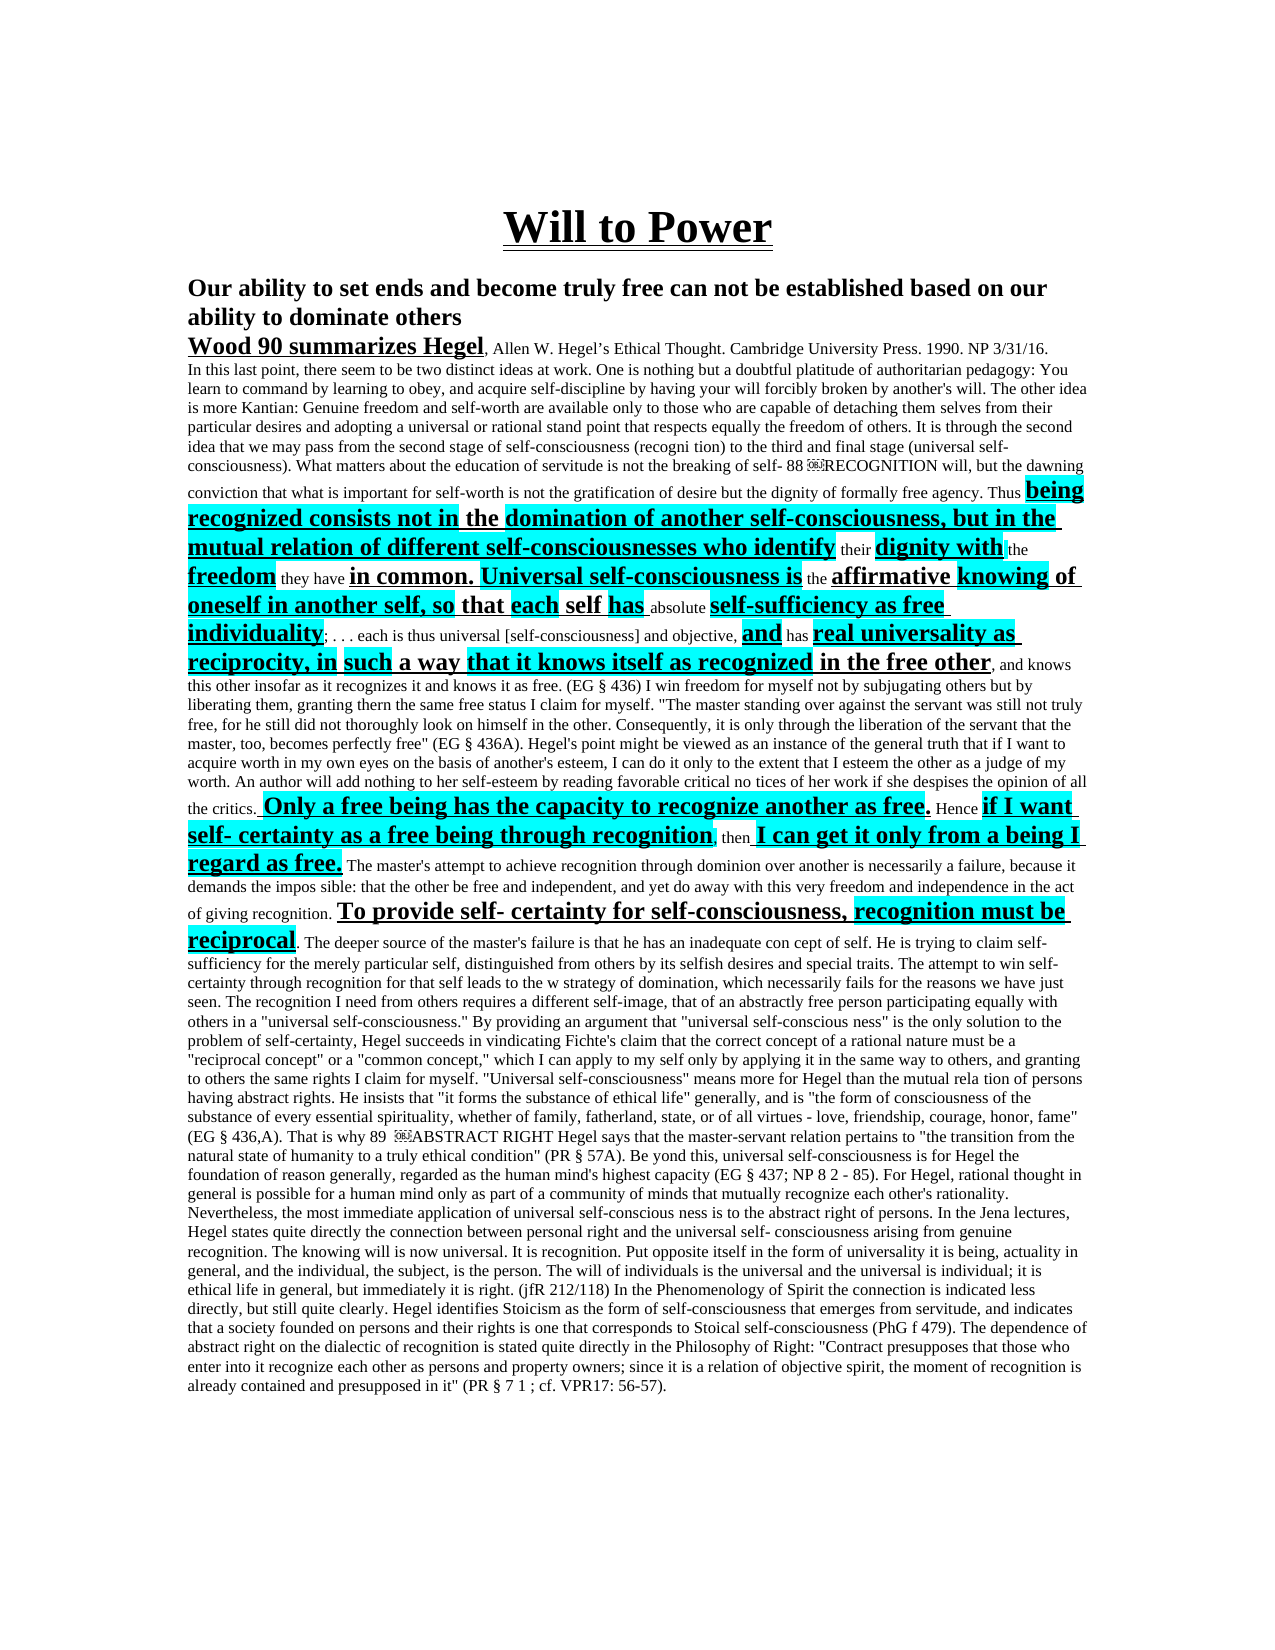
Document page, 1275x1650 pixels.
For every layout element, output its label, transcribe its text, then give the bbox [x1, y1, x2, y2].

subtitle Will to Power [187, 200, 1087, 253]
text Wood 90 summarizes Hegel, Allen W. Hegel’s Ethical Thought. Cambridge University Press. 1990. NP 3/31/16. [187, 331, 1087, 360]
subtitle Our ability to set ends and become truly free can not be established based on our ability to dominate others [187, 273, 1087, 331]
text In this last point, there seem to be two distinct ideas at work. One is nothing but a doubtful platitude of authoritarian pedagogy: You learn to command by learning to obey, and acquire self-discipline by having your will forcibly broken by another's will. The other idea is more Kantian: Genuine freedom and self-worth are available only to those who are capable of detaching them­ selves from their particular desires and adopting a universal or rational stand­ point that respects equally the freedom of others. It is through the second idea that we may pass from the second stage of self-consciousness (recogni­ tion) to the third and final stage (universal self-consciousness). What matters about the education of servitude is not the breaking of self- 88 ￼RECOGNITION will, but the dawning conviction that what is important for self-worth is not the gratification of desire but the dignity of formally free agency. Thus being recognized consists not in the domination of another self-consciousness, but in the mutual relation of different self-consciousnesses who identify their dignity with the freedom they have in common. Universal self-consciousness is the affirmative knowing of oneself in another self, so that each self has absolute self-sufficiency as free individuality; . . . each is thus universal [self-consciousness] and objective, and has real universality as reciprocity, in such a way that it knows itself as recognized in the free other, and knows this other insofar as it recognizes it and knows it as free. (EG § 436) I win freedom for myself not by subjugating others but by liberating them, granting thern the same free status I claim for myself. "The master standing over against the servant was still not truly free, for he still did not thoroughly look on himself in the other. Consequently, it is only through the liberation of the servant that the master, too, becomes perfectly free" (EG § 436A). Hegel's point might be viewed as an instance of the general truth that if I want to acquire worth in my own eyes on the basis of another's esteem, I can do it only to the extent that I esteem the other as a judge of my worth. An author will add nothing to her self-esteem by reading favorable critical no­ tices of her work if she despises the opinion of all the critics. Only a free being has the capacity to recognize another as free. Hence if I want self- certainty as a free being through recognition, then I can get it only from a being I regard as free. The master's attempt to achieve recognition through dominion over another is necessarily a failure, because it demands the impos­ sible: that the other be free and independent, and yet do away with this very freedom and independence in the act of giving recognition. To provide self- certainty for self-consciousness, recognition must be reciprocal. The deeper source of the master's failure is that he has an inadequate con­ cept of self. He is trying to claim self-sufficiency for the merely particular self, distinguished from others by its selfish desires and special traits. The attempt to win self-certainty through recognition for that self leads to the w strategy of domination, which necessarily fails for the reasons we have just seen. The recognition I need from others requires a different self-image, that of an abstractly free person participating equally with others in a "universal self-consciousness." By providing an argument that "universal self-conscious­ ness" is the only solution to the problem of self-certainty, Hegel succeeds in vindicating Fichte's claim that the correct concept of a rational nature must be a "reciprocal concept" or a "common concept," which I can apply to my­ self only by applying it in the same way to others, and granting to others the same rights I claim for myself. "Universal self-consciousness" means more for Hegel than the mutual rela­ tion of persons having abstract rights. He insists that "it forms the substance of ethical life" generally, and is "the form of consciousness of the substance of every essential spirituality, whether of family, fatherland, state, or of all virtues - love, friendship, courage, honor, fame" (EG § 436,A). That is why 89 ￼ABSTRACT RIGHT Hegel says that the master-servant relation pertains to "the transition from the natural state of humanity to a truly ethical condition" (PR § 57A). Be­ yond this, universal self-consciousness is for Hegel the foundation of reason generally, regarded as the human mind's highest capacity (EG § 437; NP 8 2 - 85). For Hegel, rational thought in general is possible for a human mind only as part of a community of minds that mutually recognize each other's rationality. Nevertheless, the most immediate application of universal self-conscious­ ness is to the abstract right of persons. In the Jena lectures, Hegel states quite directly the connection between personal right and the universal self- consciousness arising from genuine recognition. The knowing will is now universal. It is recognition. Put opposite itself in the form of universality it is being, actuality in general, and the individual, the subject, is the person. The will of individuals is the universal and the universal is individual; it is ethical life in general, but immediately it is right. (jfR 212/118) In the Phenomenology of Spirit the connection is indicated less directly, but still quite clearly. Hegel identifies Stoicism as the form of self-consciousness that emerges from servitude, and indicates that a society founded on persons and their rights is one that corresponds to Stoical self-consciousness (PhG f 479). The dependence of abstract right on the dialectic of recognition is stated quite directly in the Philosophy of Right: "Contract presupposes that those who enter into it recognize each other as persons and property owners; since it is a relation of objective spirit, the moment of recognition is already contained and presupposed in it" (PR § 7 1 ; cf. VPR17: 56-57). [187, 360, 1087, 1395]
